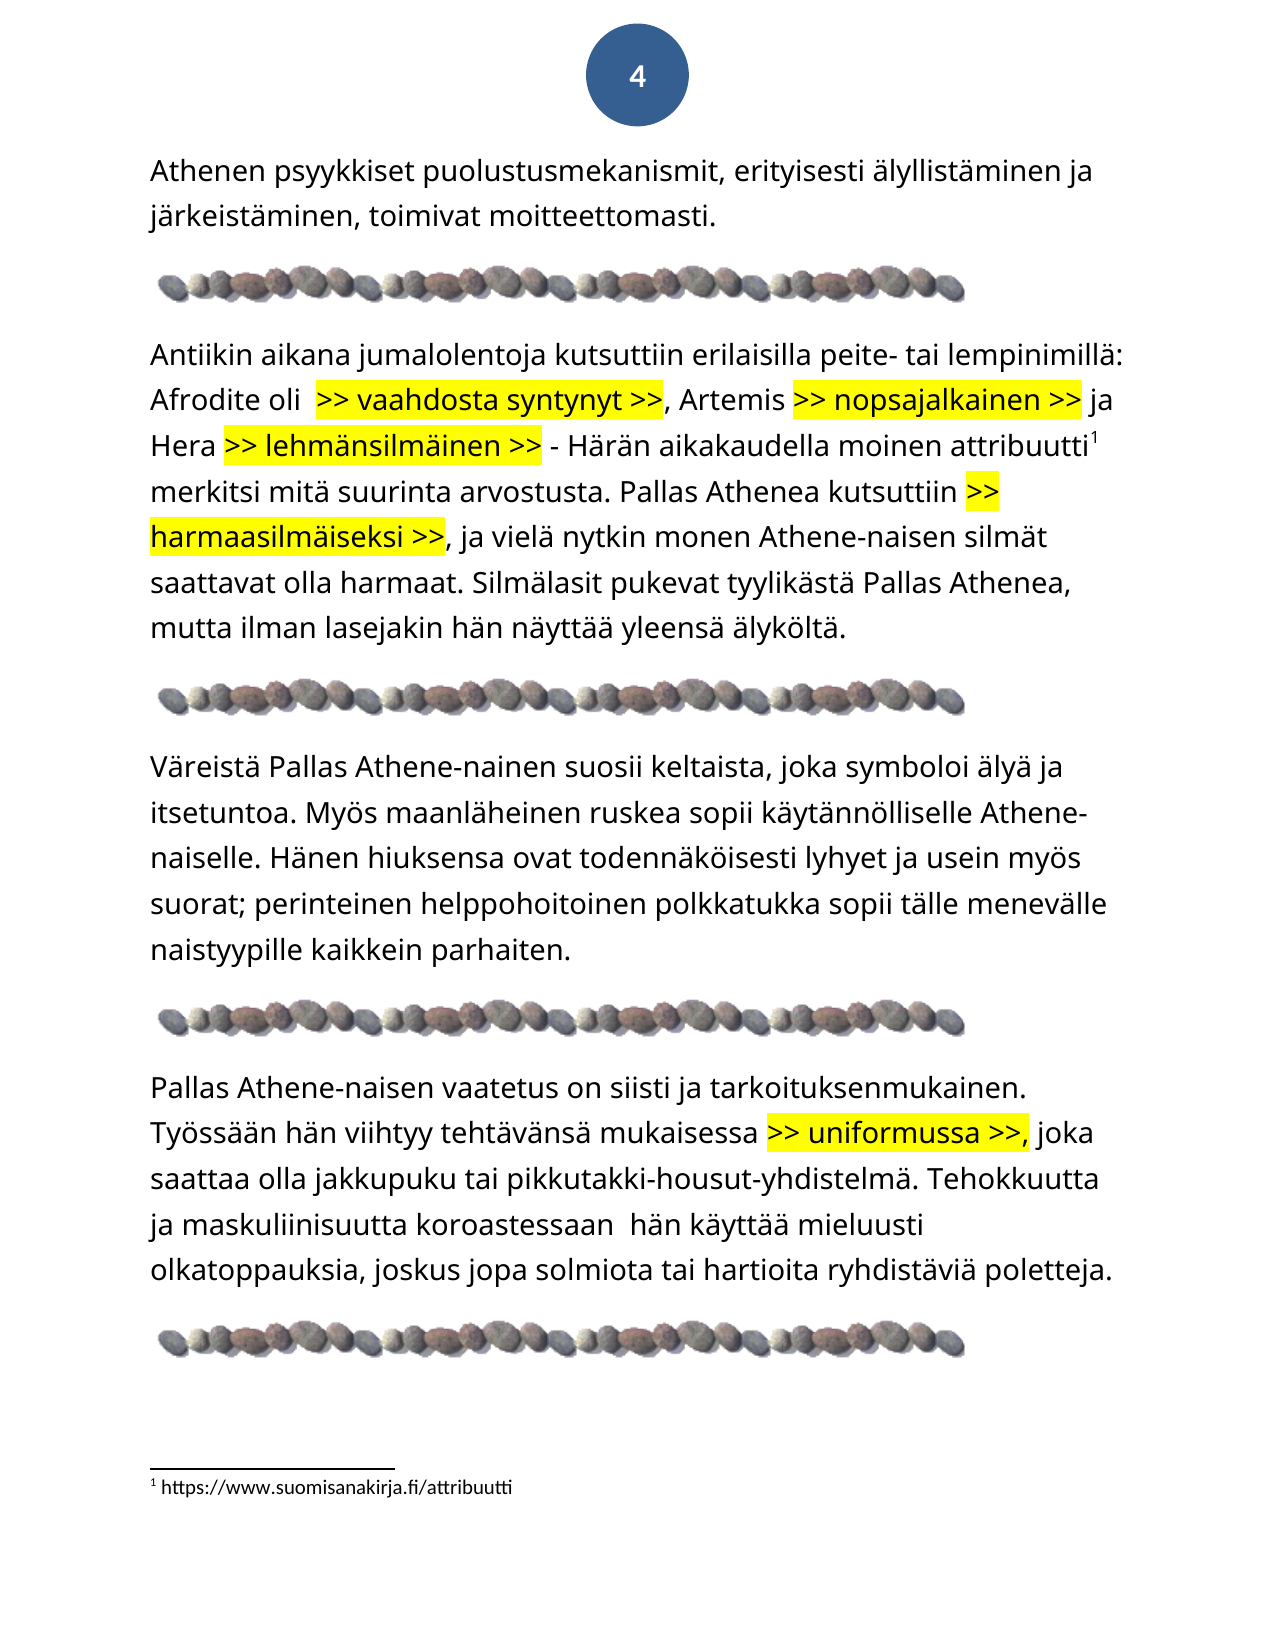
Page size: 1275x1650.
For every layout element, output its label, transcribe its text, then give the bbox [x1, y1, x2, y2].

picture [150, 995, 976, 1043]
picture [150, 674, 976, 722]
text Pallas Athene-naisen vaatetus on siisti ja tarkoituksenmukainen. Työssään hän viihtyy tehtävänsä mukaisessa >> uniformussa >>, joka saattaa olla jakkupuku tai pikkutakki-housut-yhdistelmä. Tehokkuutta ja maskuliinisuutta koroastessaan hän käyttää mieluusti olkatoppauksia, joskus jopa solmiota tai hartioita ryhdistäviä poletteja. [150, 1067, 1125, 1289]
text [150, 150, 1125, 235]
text Antiikin aikana jumalolentoja kutsuttiin erilaisilla peite- tai lempinimillä: Afrodite oli >> vaahdosta syntynyt >>, Artemis >> nopsajalkainen >> ja Hera >> lehmänsilmäinen >> - Härän aikakaudella moinen attribuutti merkitsi mitä suurinta arvostusta. Pallas Athenea kutsuttiin >> harmaasilmäiseksi >>, ja vielä nytkin monen Athene-naisen silmät saattavat olla harmaat. Silmälasit pukevat tyylikästä Pallas Athenea, mutta ilman lasejakin hän näyttää yleensä älyköltä. [150, 334, 1125, 647]
picture [150, 262, 976, 309]
text Väreistä Pallas Athene-nainen suosii keltaista, joka symboloi älyä ja itsetuntoa. Myös maanläheinen ruskea sopii käytännölliselle Athene-naiselle. Hänen hiuksensa ovat todennäköisesti lyhyet ja usein myös suorat; perinteinen helppohoitoinen polkkatukka sopii tälle menevälle naistyypille kaikkein parhaiten. [150, 746, 1125, 968]
picture [150, 1316, 976, 1364]
